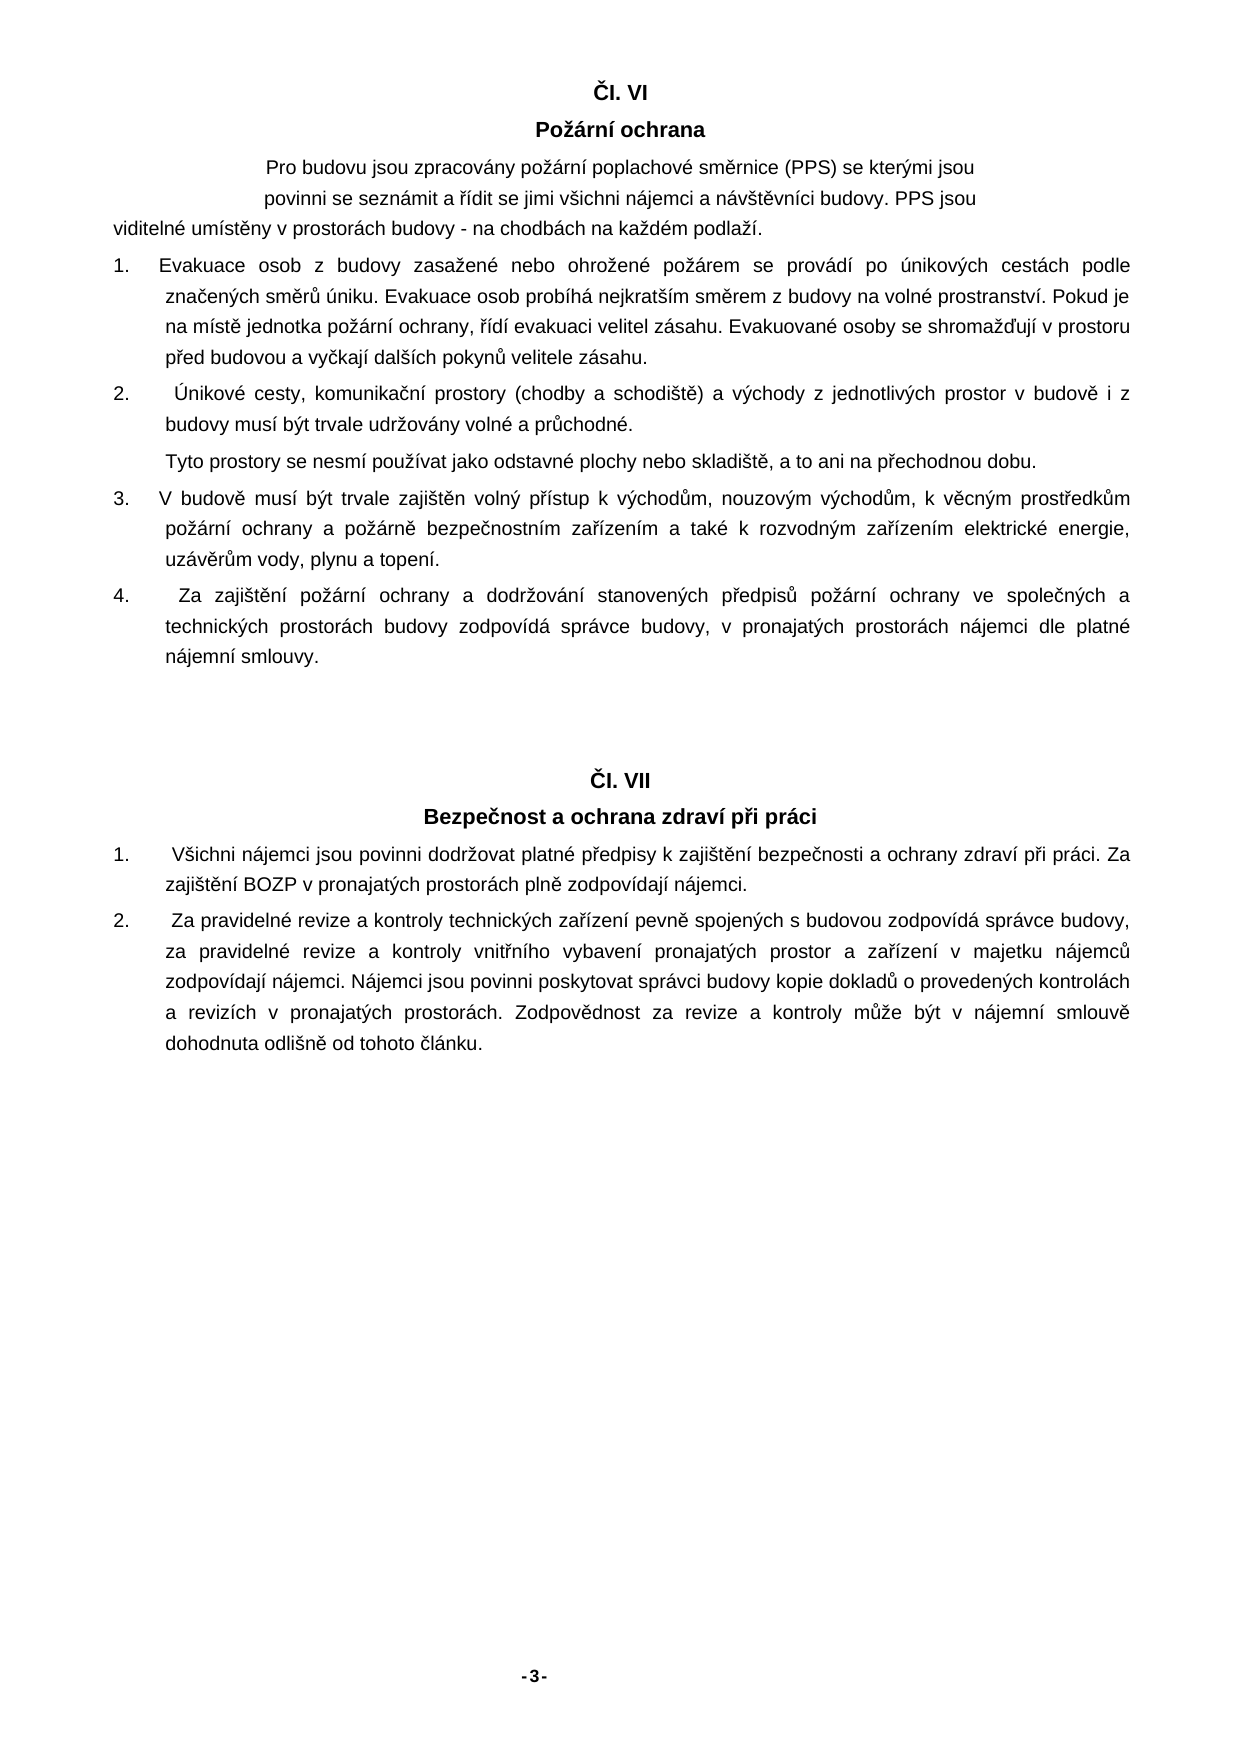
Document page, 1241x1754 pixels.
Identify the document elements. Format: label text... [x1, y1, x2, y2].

text ČI. VII [107, 771, 1134, 792]
text ČI. VI [107, 83, 1134, 105]
list Únikové cesty, komunikační prostory (chodby a schodiště) a východy z jednotlivých prostor v budově i z budovy musí být trvale udržovány volné a průchodné. [113, 376, 1132, 437]
list Evakuace osob z budovy zasažené nebo ohrožené požárem se provádí po únikových cestách podle značených směrů úniku. Evakuace osob probíhá nejkratším směrem z budovy na volné prostranství. Pokud je na místě jednotka požární ochrany, řídí evakuaci velitel zásahu. Evakuované osoby se shromažďují v prostoru před budovou a vyčkají dalších pokynů velitele zásahu. [113, 248, 1132, 370]
text Bezpečnost a ochrana zdraví při práci [107, 807, 1134, 829]
text viditelné umístěny v prostorách budovy - na chodbách na každém podlaží. [113, 211, 1136, 242]
list Všichni nájemci jsou povinni dodržovat platné předpisy k zajištění bezpečnosti a ochrany zdraví při práci. Za zajištění BOZP v pronajatých prostorách plně zodpovídají nájemci. [113, 838, 1132, 898]
list Za pravidelné revize a kontroly technických zařízení pevně spojených s budovou zodpovídá správce budovy, za pravidelné revize a kontroly vnitřního vybavení pronajatých prostor a zařízení v majetku nájemců zodpovídají nájemci. Nájemci jsou povinni poskytovat správci budovy kopie dokladů o provedených kontrolách a revizích v pronajatých prostorách. Zodpovědnost za revize a kontroly může být v nájemní smlouvě dohodnuta odlišně od tohoto článku. [113, 903, 1132, 1056]
list Za zajištění požární ochrany a dodržování stanovených předpisů požární ochrany ve společných a technických prostorách budovy zodpovídá správce budovy, v pronajatých prostorách nájemci dle platné nájemní smlouvy. [113, 578, 1132, 670]
text Požární ochrana [107, 120, 1134, 142]
text Pro budovu jsou zpracovány požární poplachové směrnice (PPS) se kterými jsou [107, 150, 1134, 181]
list V budově musí být trvale zajištěn volný přístup k východům, nouzovým východům, k věcným prostředkům požární ochrany a požárně bezpečnostním zařízením a také k rozvodným zařízením elektrické energie, uzávěrům vody, plynu a topení. [113, 481, 1132, 572]
text povinni se seznámit a řídit se jimi všichni nájemci a návštěvníci budovy. PPS jsou [107, 181, 1134, 211]
text Tyto prostory se nesmí používat jako odstavné plochy nebo skladiště, a to ani na přechodnou dobu. [165, 444, 1132, 474]
